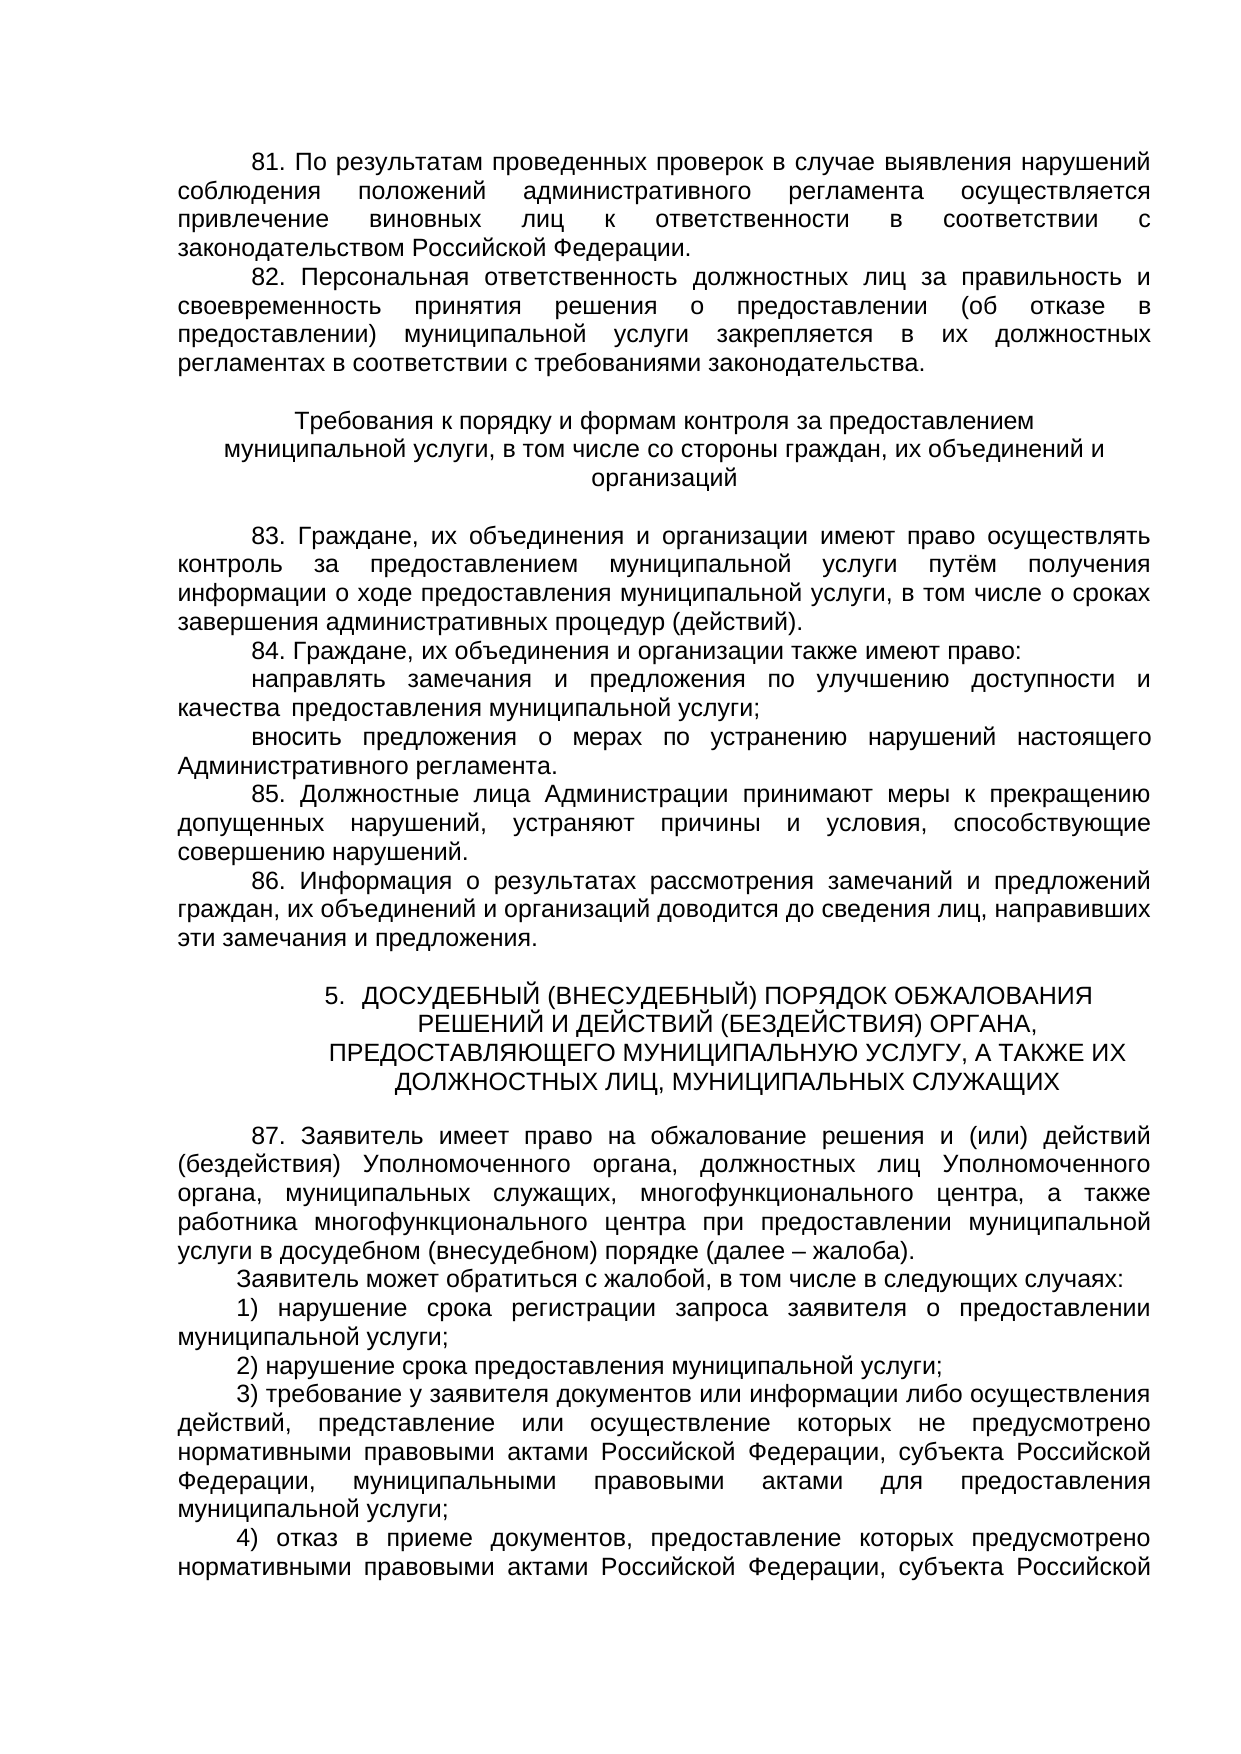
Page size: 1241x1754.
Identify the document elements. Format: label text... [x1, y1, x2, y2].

text вносить предложения о мерах по устранению нарушений настоящего Административного регламента. [177, 722, 1152, 779]
text 82. Персональная ответственность должностных лиц за правильность и своевременность принятия решения о предоставлении (об отказе в предоставлении) муниципальной услуги закрепляется в их должностных регламентах в соответствии с требованиями законодательства. [177, 262, 1152, 377]
text 2) нарушение срока предоставления муниципальной услуги; [177, 1351, 1152, 1379]
text 84. Граждане, их объединения и организации также имеют право: [177, 636, 1152, 664]
list 87. Заявитель имеет право на обжалование решения и (или) действий (бездействия) Уполномоченного органа, должностных лиц Уполномоченного органа, муниципальных служащих, многофункционального центра, а также работника многофункционального центра при предоставлении муниципальной услуги в досудебном (внесудебном) порядке (далее – жалоба). [177, 1121, 1152, 1264]
text 1) нарушение срока регистрации запроса заявителя о предоставлении муниципальной услуги; [177, 1293, 1152, 1351]
text 3) требование у заявителя документов или информации либо осуществления действий, представление или осуществление которых не предусмотрено нормативными правовыми актами Российской Федерации, субъекта Российской Федерации, муниципальными правовыми актами для предоставления муниципальной услуги; [177, 1379, 1152, 1523]
subtitle ДОСУДЕБНЫЙ (ВНЕСУДЕБНЫЙ) ПОРЯДОК ОБЖАЛОВАНИЯ РЕШЕНИЙ И ДЕЙСТВИЙ (БЕЗДЕЙСТВИЯ) ОРГАНА, ПРЕДОСТАВЛЯЮЩЕГО МУНИЦИПАЛЬНУЮ УСЛУГУ, А ТАКЖЕ ИХ ДОЛЖНОСТНЫХ ЛИЦ, МУНИЦИПАЛЬНЫХ СЛУЖАЩИХ [266, 981, 1152, 1096]
text Заявитель может обратиться с жалобой, в том числе в следующих случаях: [177, 1264, 1152, 1293]
text Требования к порядку и формам контроля за предоставлением [177, 406, 1151, 434]
text 86. Информация о результатах рассмотрения замечаний и предложений граждан, их объединений и организаций доводится до сведения лиц, направивших эти замечания и предложения. [177, 866, 1152, 952]
text 81. По результатам проведенных проверок в случае выявления нарушений соблюдения положений административного регламента осуществляется привлечение виновных лиц к ответственности в соответствии с законодательством Российской Федерации. [177, 147, 1152, 262]
text 85. Должностные лица Администрации принимают меры к прекращению допущенных нарушений, устраняют причины и условия, способствующие совершению нарушений. [177, 779, 1152, 866]
text 83. Граждане, их объединения и организации имеют право осуществлять контроль за предоставлением муниципальной услуги путём получения информации о ходе предоставления муниципальной услуги, в том числе о сроках завершения административных процедур (действий). [177, 521, 1152, 636]
text муниципальной услуги, в том числе со стороны граждан, их объединений и организаций [177, 434, 1151, 492]
text направлять замечания и предложения по улучшению доступности и качества предоставления муниципальной услуги; [177, 664, 1152, 722]
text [177, 1523, 1152, 1581]
